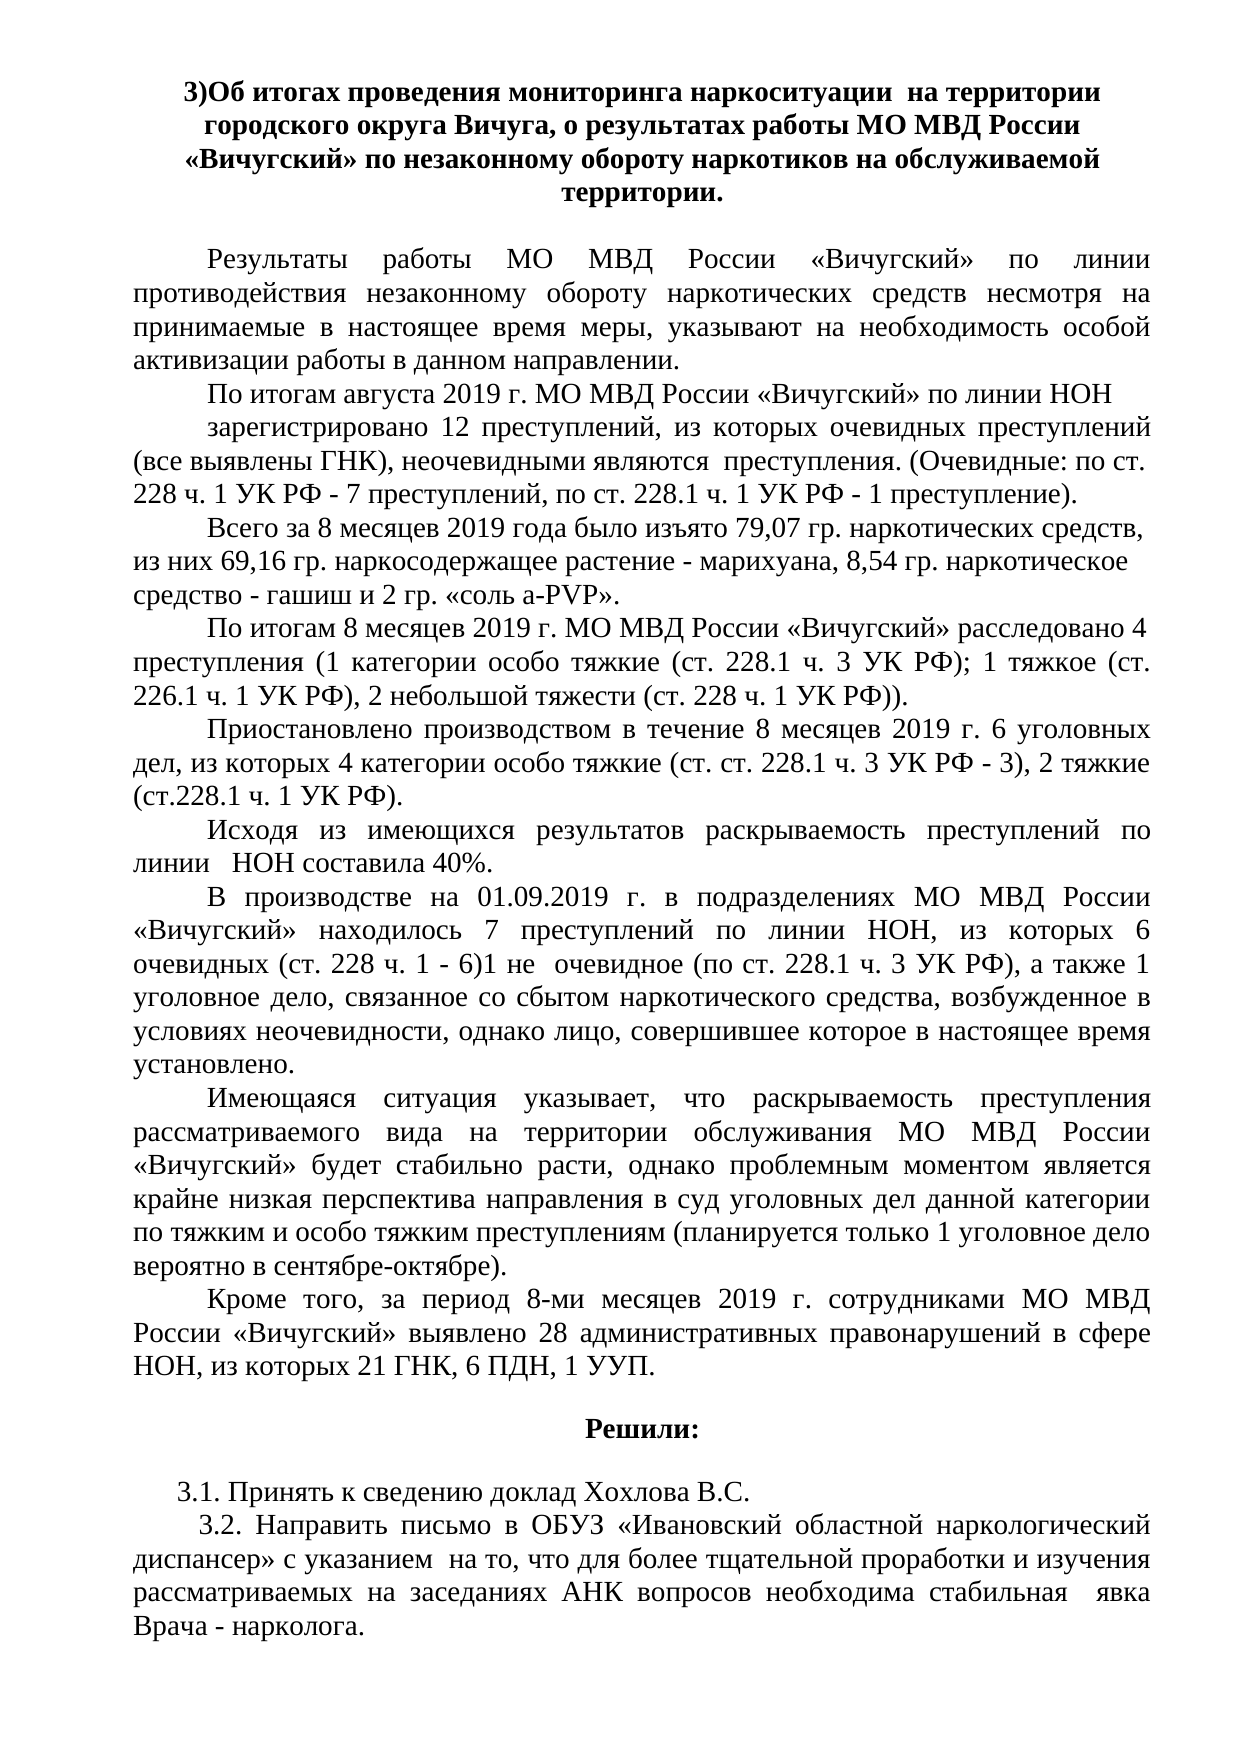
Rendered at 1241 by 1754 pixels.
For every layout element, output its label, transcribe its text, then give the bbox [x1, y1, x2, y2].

text По итогам августа 2019 г. МО МВД России «Вичугский» по линии НОН [133, 376, 1152, 409]
text из них 69,16 гр. наркосодержащее растение - марихуана, 8,54 гр. наркотическое [133, 543, 1152, 577]
text Исходя из имеющихся результатов раскрываемость преступлений по линии НОН составила 40%. [133, 812, 1152, 879]
text Результаты работы МО МВД России «Вичугский» по линии противодействия незаконному обороту наркотических средств несмотря на принимаемые в настоящее время меры, указывают на необходимость особой активизации работы в данном направлении. [133, 242, 1152, 376]
text Всего за 8 месяцев 2019 года было изъято 79,07 гр. наркотических средств, [133, 510, 1152, 543]
text 3)Об итогах проведения мониторинга наркоситуации на территории городского округа Вичуга, о результатах работы МО МВД России «Вичугский» по незаконному обороту наркотиков на обслуживаемой территории. [133, 74, 1152, 208]
text По итогам 8 месяцев 2019 г. МО МВД России «Вичугский» расследовано 4 [133, 611, 1152, 644]
text Решили: [133, 1411, 1152, 1445]
text Имеющаяся ситуация указывает, что раскрываемость преступления рассматриваемого вида на территории обслуживания МО МВД России «Вичугский» будет стабильно расти, однако проблемным моментом является крайне низкая перспектива направления в суд уголовных дел данной категории по тяжким и особо тяжким преступлениям (планируется только 1 уголовное дело вероятно в сентябре-октябре). [133, 1080, 1152, 1281]
text В производстве на 01.09.2019 г. в подразделениях МО МВД России «Вичугский» находилось 7 преступлений по линии НОН, из которых 6 очевидных (ст. 228 ч. 1 - 6)1 не очевидное (по ст. 228.1 ч. 3 УК РФ), а также 1 уголовное дело, связанное со сбытом наркотического средства, возбужденное в условиях неочевидности, однако лицо, совершившее которое в настоящее время установлено. [133, 879, 1152, 1080]
text преступления (1 категории особо тяжкие (ст. 228.1 ч. 3 УК РФ); 1 тяжкое (ст. 226.1 ч. 1 УК РФ), 2 небольшой тяжести (ст. 228 ч. 1 УК РФ)). [133, 644, 1152, 711]
text 228 ч. 1 УК РФ - 7 преступлений, по ст. 228.1 ч. 1 УК РФ - 1 преступление). [133, 476, 1152, 510]
text средство - гашиш и 2 гр. «соль а-PVP». [133, 577, 1152, 611]
text 3.2. Направить письмо в ОБУЗ «Ивановский областной наркологический диспансер» с указанием на то, что для более тщательной проработки и изучения рассматриваемых на заседаниях АНК вопросов необходима стабильная явка Врача - нарколога. [133, 1507, 1152, 1642]
text зарегистрировано 12 преступлений, из которых очевидных преступлений (все выявлены ГНК), неочевидными являются преступления. (Очевидные: по ст. [133, 409, 1152, 476]
text 3.1. Принять к сведению доклад Хохлова В.С. [133, 1474, 1152, 1507]
text Приостановлено производством в течение 8 месяцев 2019 г. 6 уголовных дел, из которых 4 категории особо тяжкие (ст. ст. 228.1 ч. 3 УК РФ - 3), 2 тяжкие (ст.228.1 ч. 1 УК РФ). [133, 711, 1152, 812]
text Кроме того, за период 8-ми месяцев 2019 г. сотрудниками МО МВД России «Вичугский» выявлено 28 административных правонарушений в сфере НОН, из которых 21 ГНК, 6 ПДН, 1 УУП. [133, 1281, 1152, 1382]
